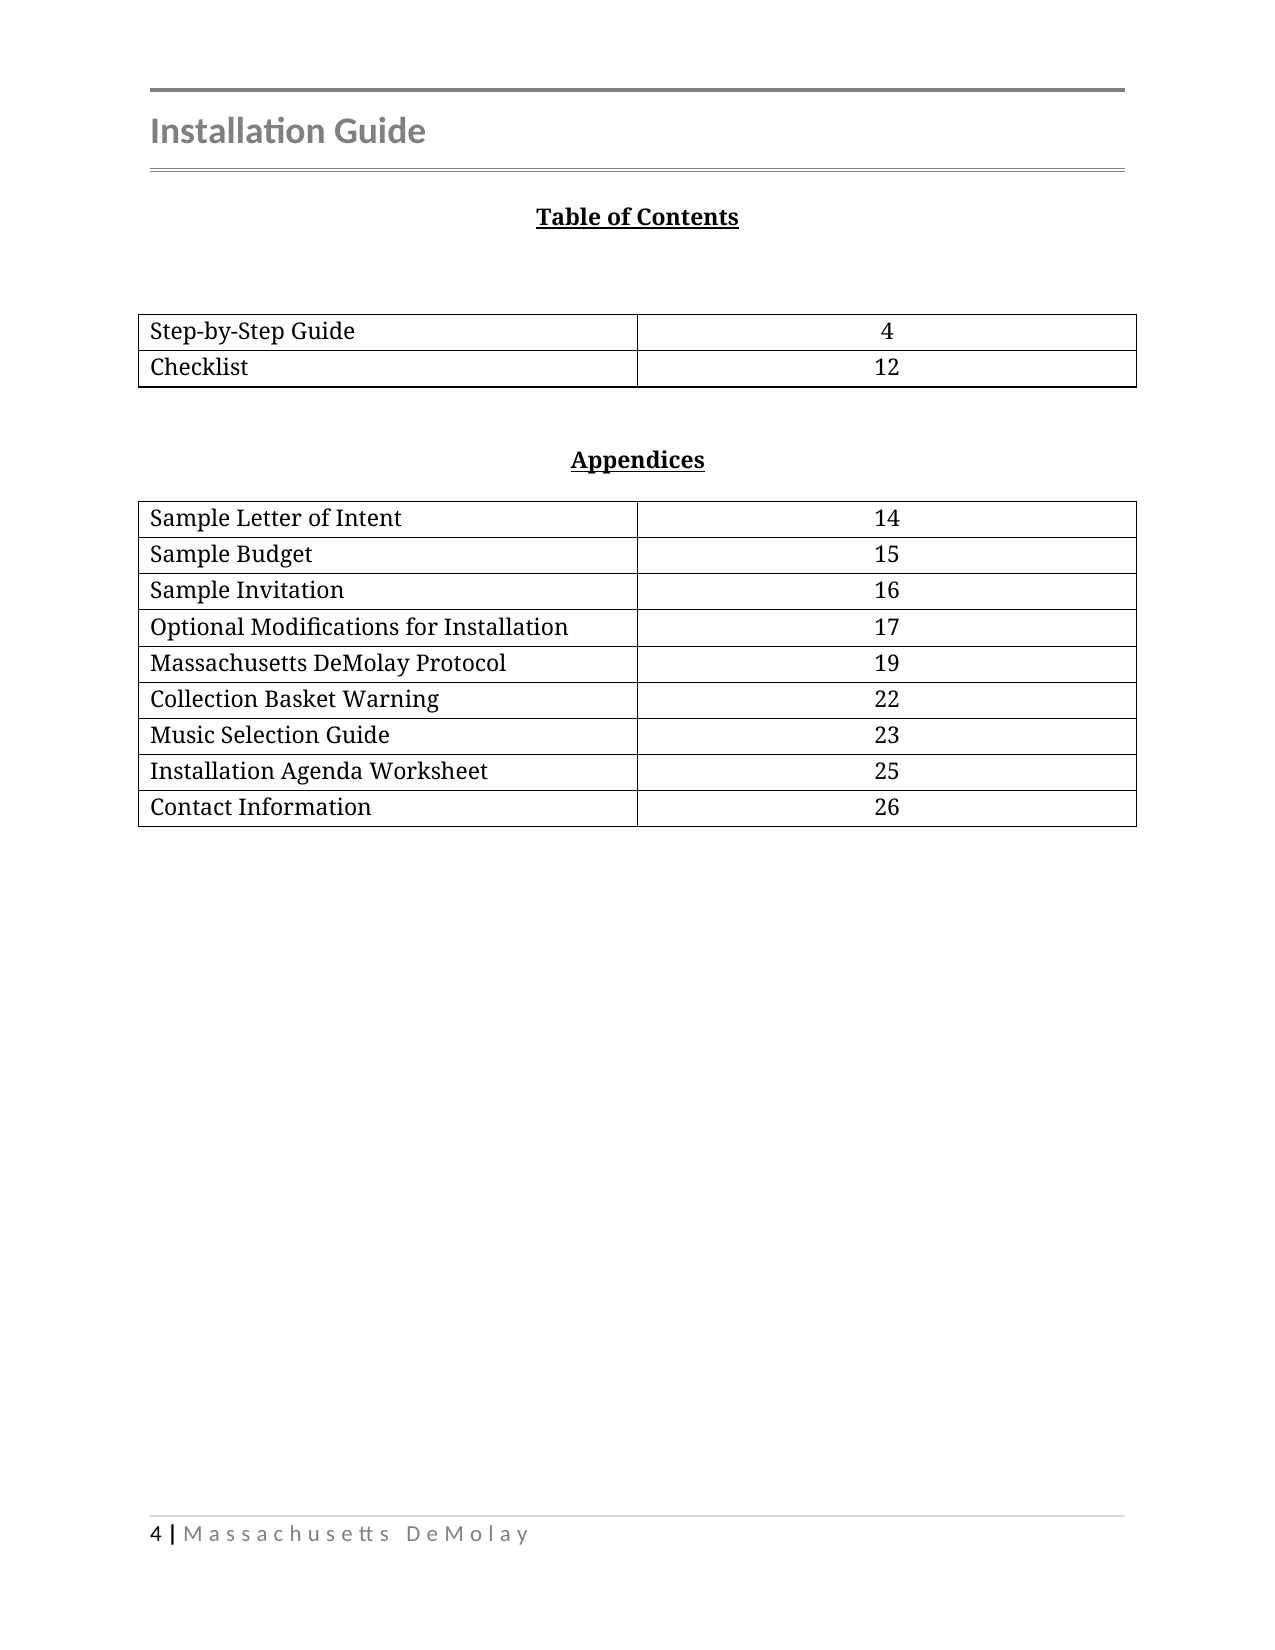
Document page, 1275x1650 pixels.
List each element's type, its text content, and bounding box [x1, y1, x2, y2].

table_cell 12 [638, 351, 1136, 386]
table_cell 26 [638, 791, 1136, 826]
table_cell Collection Basket Warning [139, 683, 637, 718]
table_cell 25 [638, 755, 1136, 790]
table_cell Checklist [139, 351, 637, 386]
table_cell DeMolay Protocol [139, 647, 637, 682]
table_cell 17 [638, 610, 1136, 646]
table_cell 15 [638, 538, 1136, 573]
table_cell Optional Modifications for Installation [139, 610, 637, 646]
table_header Sample Letter of Intent [139, 502, 637, 537]
table_cell Installation Agenda Worksheet [139, 755, 637, 790]
table_cell 22 [638, 683, 1136, 718]
table_header 14 [638, 502, 1136, 537]
text Appendices [150, 444, 1125, 475]
text Table of Contents [150, 201, 1125, 232]
table_cell Contact Information [139, 791, 637, 826]
table_header Step-by-Step Guide [139, 315, 637, 350]
table_cell Sample Budget [139, 538, 637, 573]
table_cell Music Selection Guide [139, 719, 637, 754]
table_cell 23 [638, 719, 1136, 754]
table_cell 19 [638, 647, 1136, 682]
table_header 4 [638, 315, 1136, 350]
table_cell Sample Invitation [139, 574, 637, 609]
table_cell 16 [638, 574, 1136, 609]
